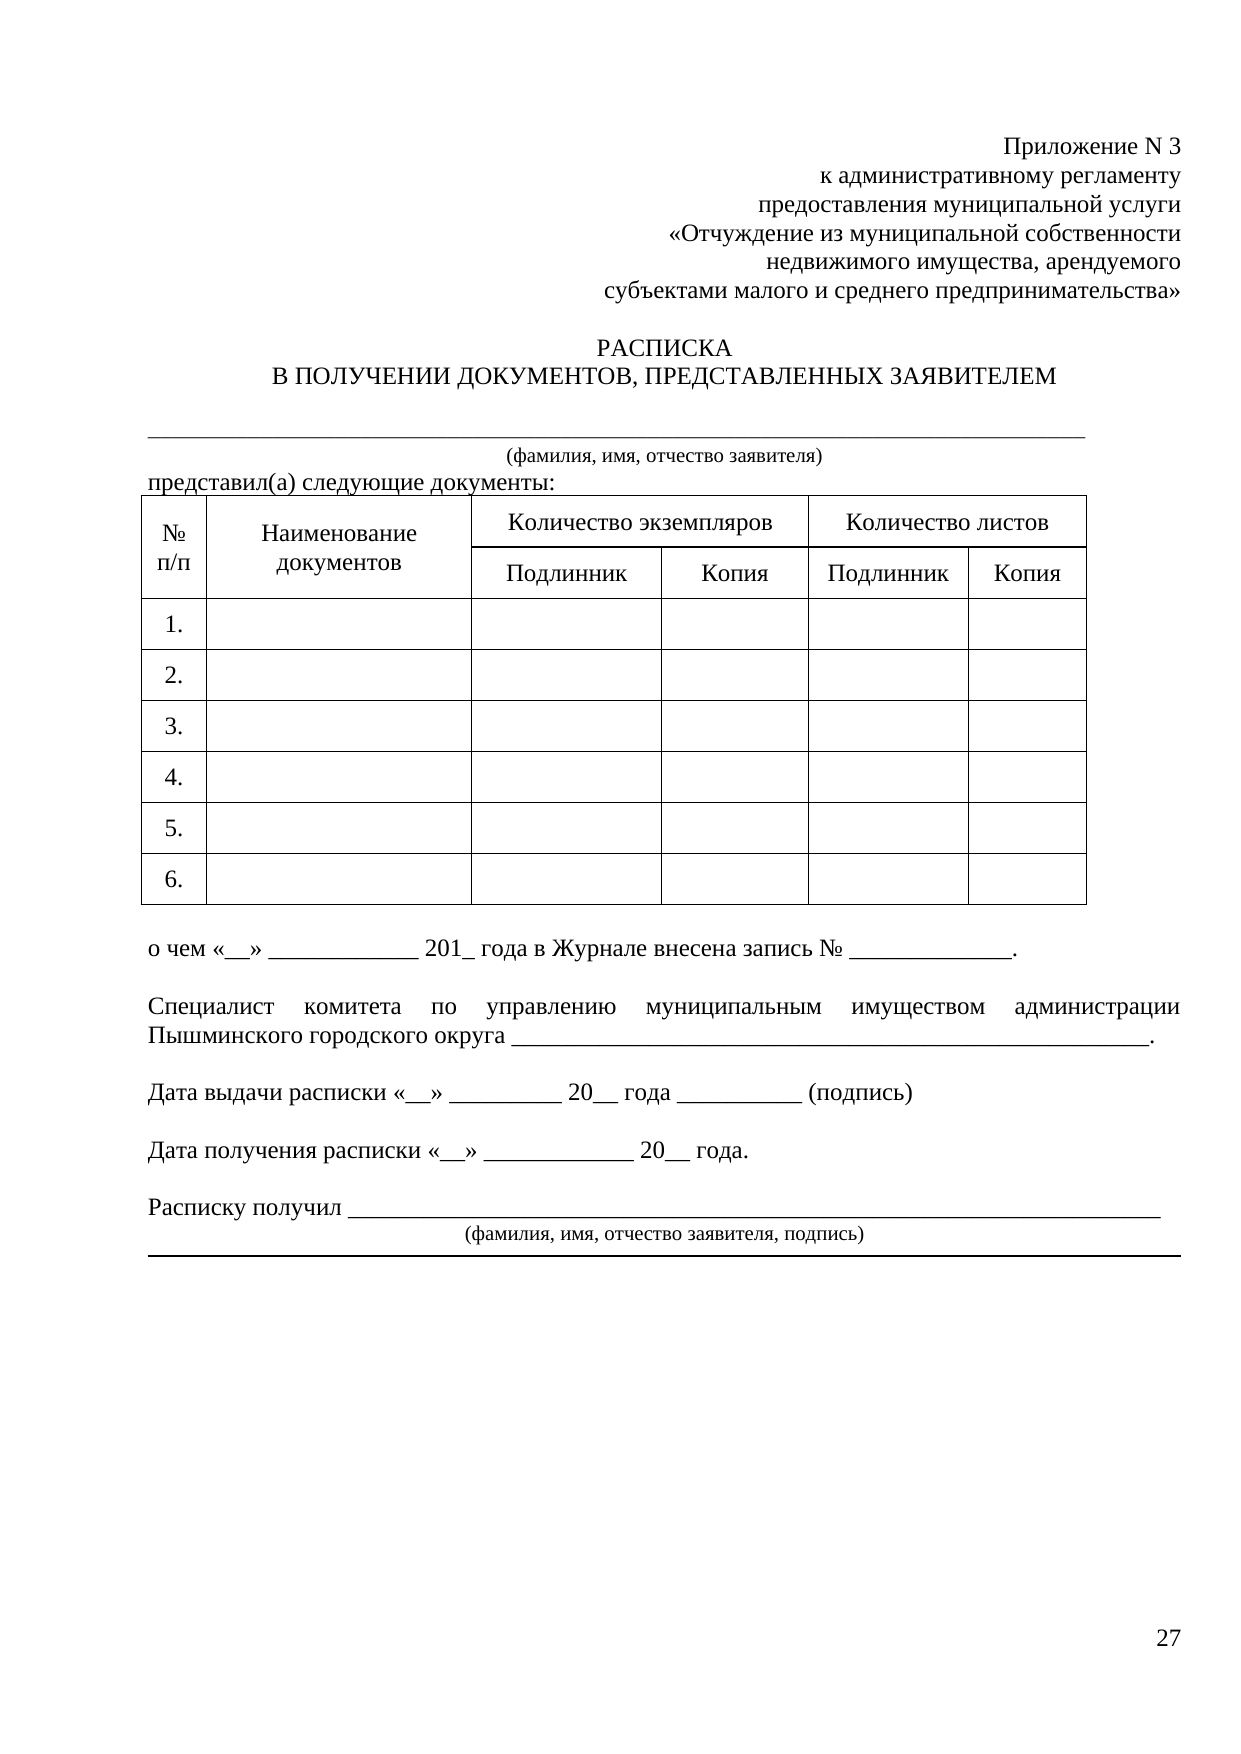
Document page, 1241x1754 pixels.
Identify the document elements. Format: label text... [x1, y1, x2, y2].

table_cell [662, 599, 808, 648]
table_header № п/п [142, 496, 206, 597]
text Дата получения расписки «__» ____________ 20__ года. [148, 1135, 1181, 1163]
table_cell [207, 701, 471, 751]
table_cell [662, 854, 808, 904]
text представил(а) следующие документы: [148, 467, 1181, 495]
table_cell [207, 650, 471, 699]
table_cell [472, 803, 661, 853]
text недвижимого имущества, арендуемого [148, 246, 1181, 275]
table_cell 4. [142, 752, 206, 802]
table_cell 1. [142, 599, 206, 648]
table_cell [472, 650, 661, 699]
table_cell 5. [142, 803, 206, 853]
table_cell [472, 854, 661, 904]
table_cell [662, 650, 808, 699]
table_cell [969, 701, 1086, 751]
text РАСПИСКА [148, 333, 1181, 361]
table_cell [207, 803, 471, 853]
text (фамилия, имя, отчество заявителя) [148, 442, 1181, 467]
table_cell [969, 803, 1086, 853]
table_cell [809, 701, 968, 751]
text предоставления муниципальной услуги [148, 189, 1181, 218]
table_cell 2. [142, 650, 206, 699]
text Приложение N 3 [148, 131, 1181, 160]
table_cell [662, 752, 808, 802]
text «Отчуждение из муниципальной собственности [148, 218, 1181, 246]
table_cell [207, 599, 471, 648]
table_cell [472, 701, 661, 751]
text Дата выдачи расписки «__» _________ 20__ года __________ (подпись) [148, 1077, 1181, 1106]
table_cell Копия [969, 548, 1086, 597]
table_cell [207, 854, 471, 904]
table_cell [809, 650, 968, 699]
text о чем «__» ____________ 201_ года в Журнале внесена запись № _____________. [148, 933, 1181, 962]
text (фамилия, имя, отчество заявителя, подпись) [148, 1221, 1181, 1245]
table_cell [809, 854, 968, 904]
table_cell [969, 752, 1086, 802]
table_cell [969, 599, 1086, 648]
table_cell [969, 854, 1086, 904]
text субъектами малого и среднего предпринимательства» [148, 275, 1181, 304]
table_cell 6. [142, 854, 206, 904]
table_cell [662, 701, 808, 751]
text ___________________________________________________________________________ [148, 419, 1181, 442]
text В ПОЛУЧЕНИИ ДОКУМЕНТОВ, ПРЕДСТАВЛЕННЫХ ЗАЯВИТЕЛЕМ [148, 361, 1181, 390]
table_cell 3. [142, 701, 206, 751]
table_cell [809, 803, 968, 853]
table_cell Подлинник [809, 548, 968, 597]
table_header Количество листов [809, 496, 1086, 546]
text к административному регламенту [148, 160, 1181, 189]
table_cell [662, 803, 808, 853]
table_cell [207, 752, 471, 802]
table_cell [472, 752, 661, 802]
table_cell [969, 650, 1086, 699]
table_cell [472, 599, 661, 648]
table_cell Подлинник [472, 548, 661, 597]
text Специалист комитета по управлению муниципальным имуществом администрации Пышминского городского округа ___________________________________________________. [148, 991, 1181, 1048]
table_cell Копия [662, 548, 808, 597]
table_cell [809, 752, 968, 802]
table_header Наименование документов [207, 496, 471, 597]
table_header Количество экземпляров [472, 496, 808, 546]
table_cell [809, 599, 968, 648]
text Расписку получил _________________________________________________________________ [148, 1192, 1181, 1221]
